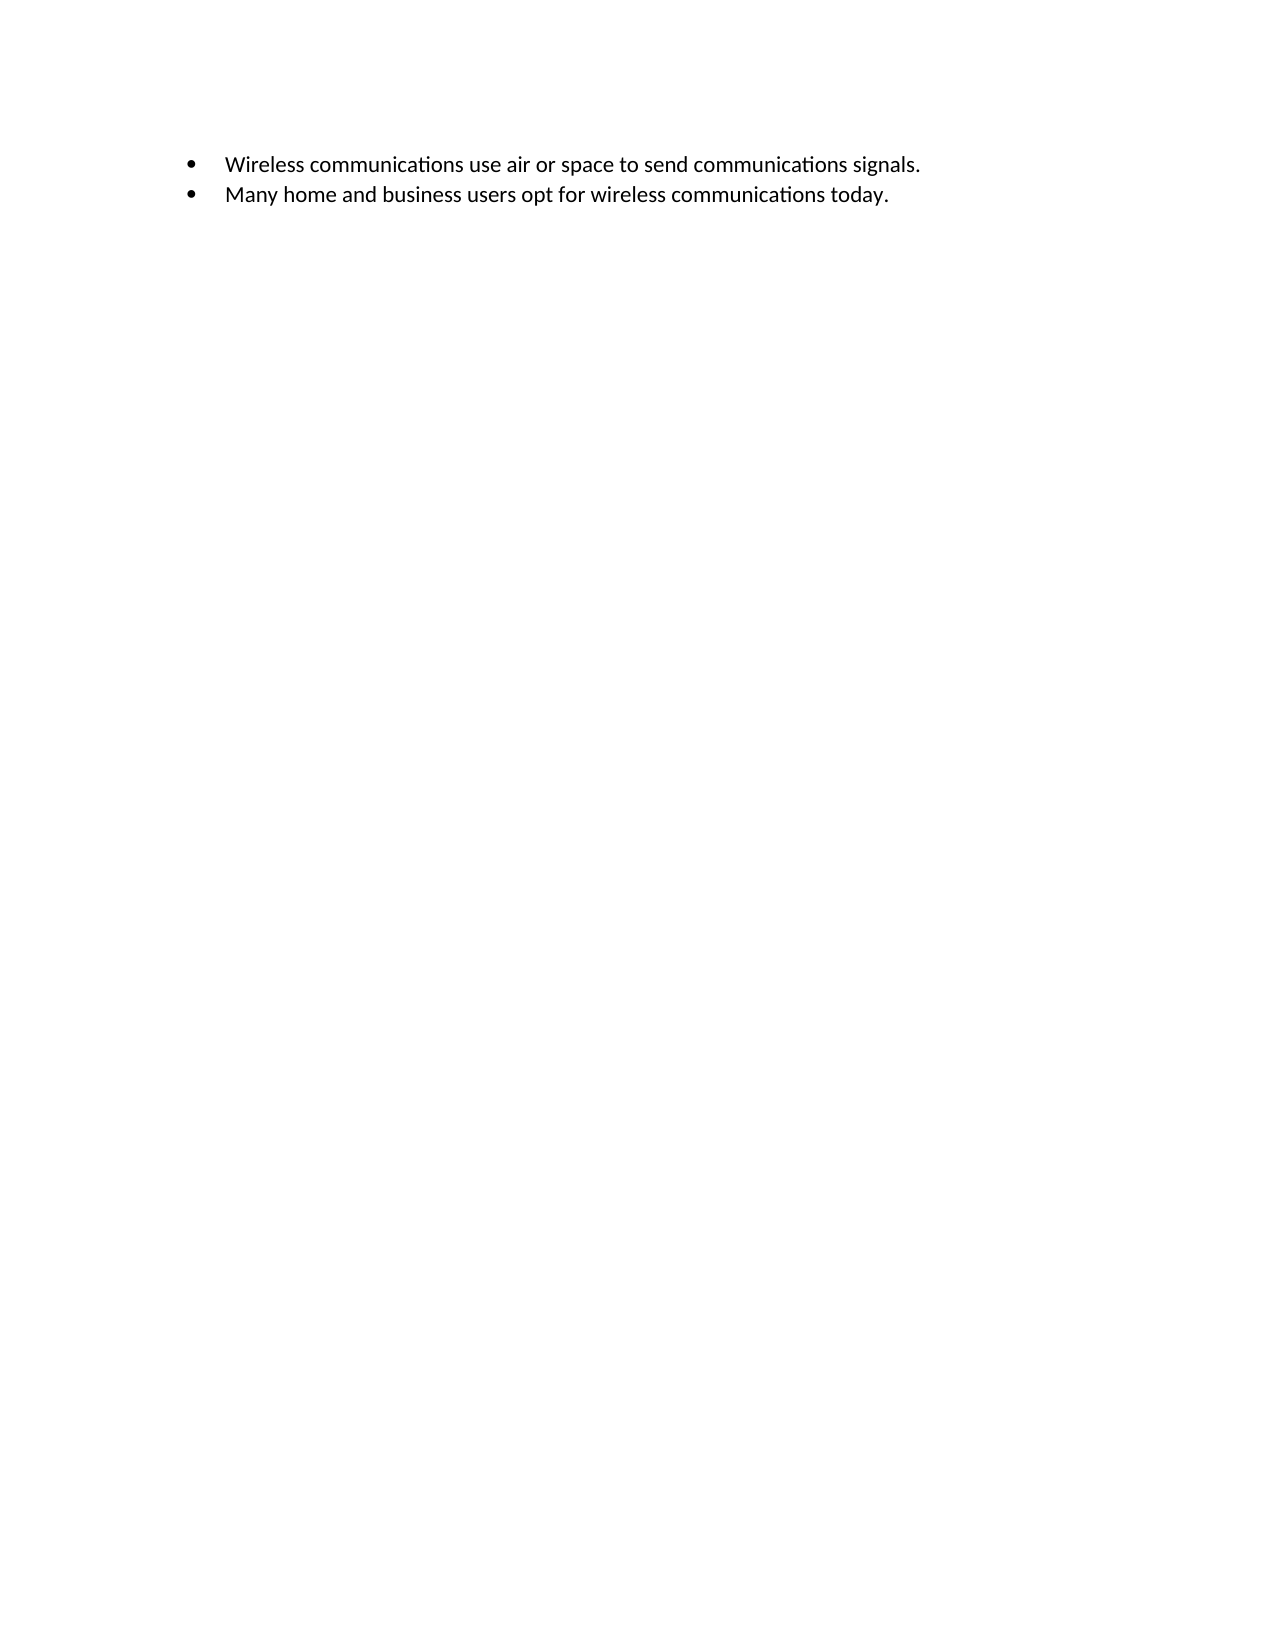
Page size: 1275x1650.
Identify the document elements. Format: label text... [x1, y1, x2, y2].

list Many home and business users opt for wireless communications today. [187, 180, 1125, 208]
list Wireless communications use air or space to send communications signals. [187, 150, 1125, 178]
